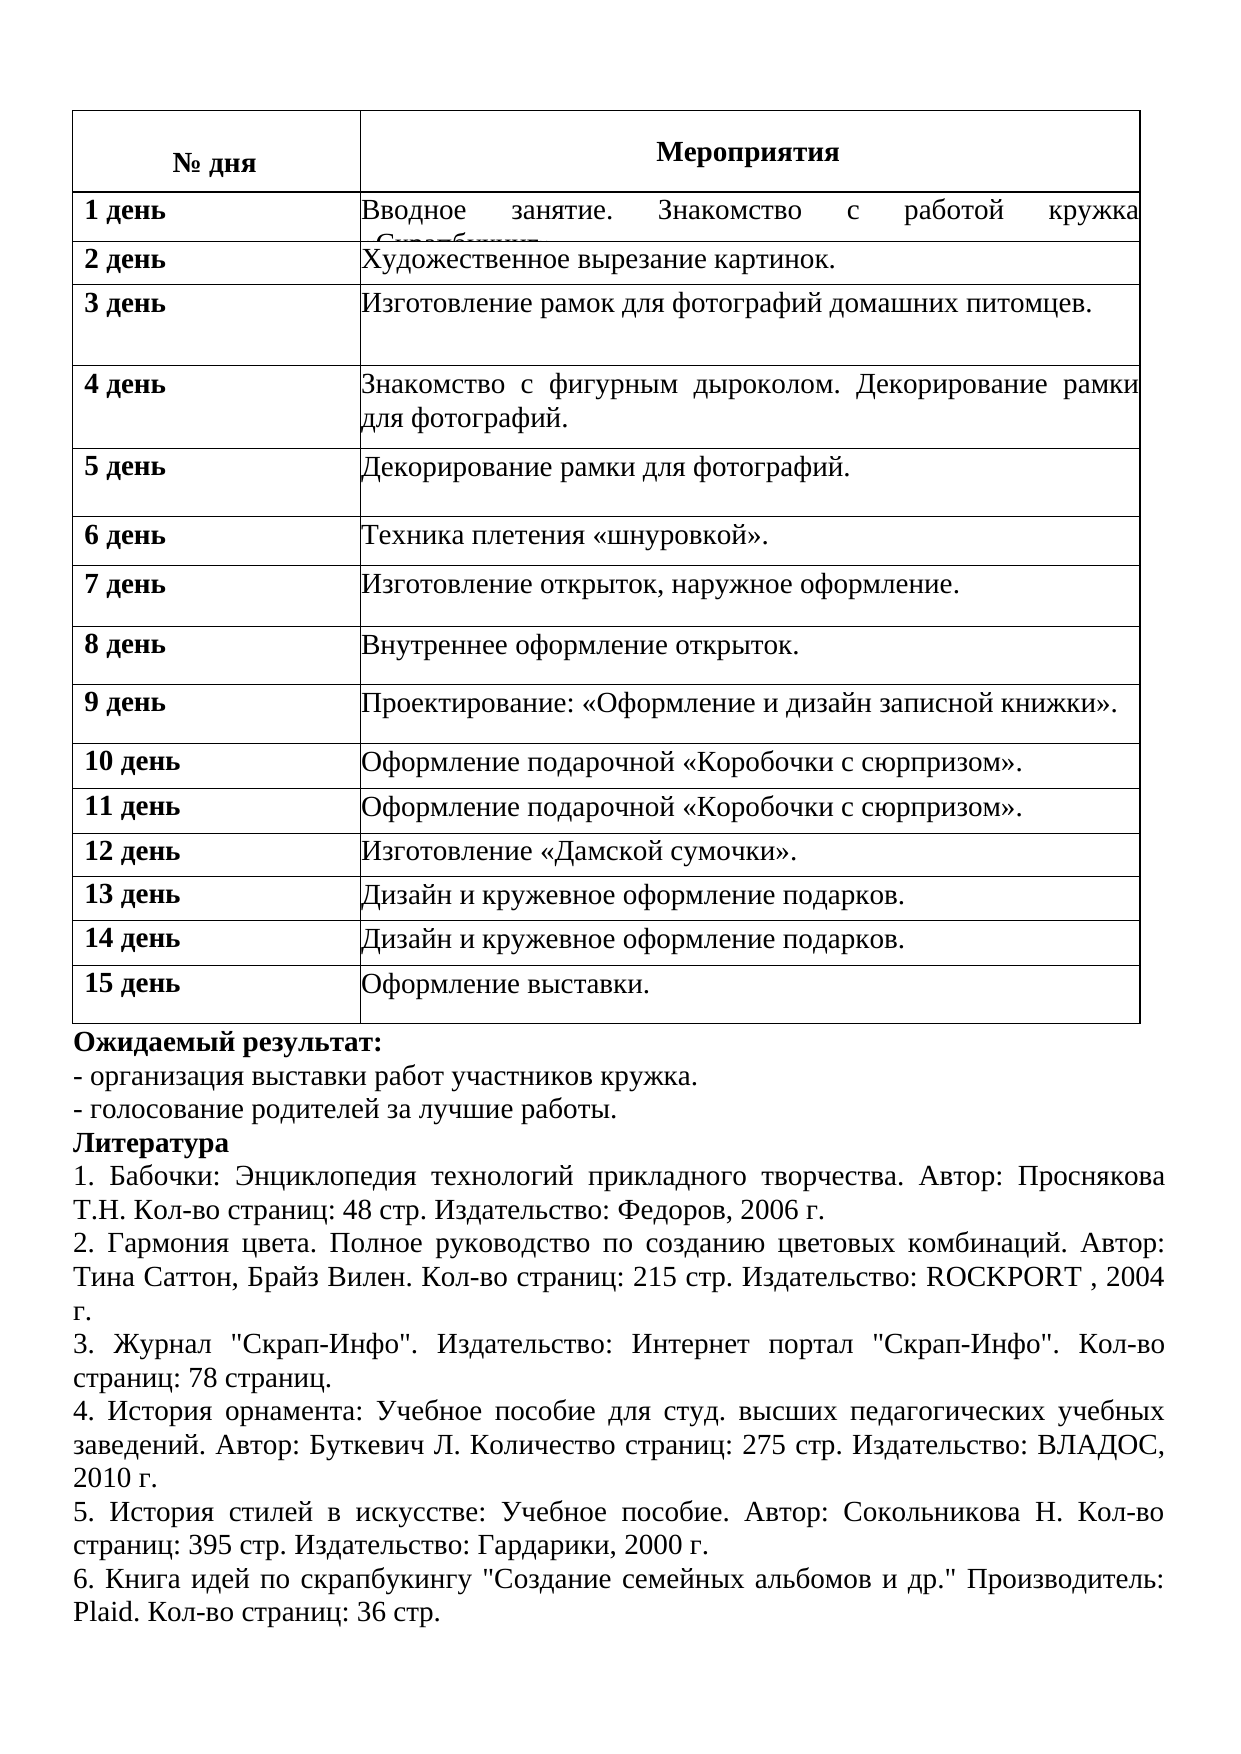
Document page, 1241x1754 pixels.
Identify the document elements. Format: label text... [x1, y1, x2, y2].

table_cell Внутреннее оформление открыток. [361, 627, 1139, 684]
table_cell Декорирование рамки для фотографий. [361, 449, 1139, 516]
table_cell Знакомство с фигурным дыроколом. Декорирование рамки для фотографий. [361, 366, 1139, 448]
table_cell Оформление выставки. [361, 966, 1139, 1023]
table_cell 11 день [73, 789, 360, 832]
table_cell 4 день [73, 366, 360, 448]
table_cell Оформление подарочной «Коробочки с сюрпризом». [361, 789, 1139, 832]
table_cell Изготовление «Дамской сумочки». [361, 834, 1139, 876]
table_cell 13 день [73, 877, 360, 920]
table_cell Изготовление рамок для фотографий домашних питомцев. [361, 285, 1139, 365]
table_cell 5 день [73, 449, 360, 516]
table_cell 15 день [73, 966, 360, 1023]
text - голосование родителей за лучшие работы. [73, 1091, 1166, 1125]
text - организация выставки работ участников кружка. [73, 1058, 1166, 1091]
table_cell 12 день [73, 834, 360, 876]
table_cell Дизайн и кружевное оформление подарков. [361, 921, 1139, 965]
table_cell Дизайн и кружевное оформление подарков. [361, 877, 1139, 920]
text 6. Книга идей по скрапбукингу "Создание семейных альбомов и др." Производитель: Plaid. Кол-во страниц: 36 стр. [73, 1561, 1166, 1628]
text Ожидаемый результат: [73, 1024, 1166, 1058]
table_header Мероприятия [361, 111, 1139, 191]
table_cell Оформление подарочной «Коробочки с сюрпризом». [361, 744, 1139, 788]
table_cell 1 день [73, 193, 360, 241]
text 1. Бабочки: Энциклопедия технологий прикладного творчества. Автор: Проснякова Т.Н. Кол-во страниц: 48 стр. Издательство: Федоров, 2006 г. [73, 1158, 1166, 1226]
table_cell 8 день [73, 627, 360, 684]
text 4. История орнамента: Учебное пособие для студ. высших педагогических учебных заведений. Автор: Буткевич Л. Количество страниц: 275 стр. Издательство: ВЛАДОС, 2010 г. [73, 1393, 1166, 1494]
table_cell 2 день [73, 242, 360, 284]
table_cell 9 день [73, 685, 360, 743]
table_cell 14 день [73, 921, 360, 965]
table_cell 6 день [73, 517, 360, 565]
table_cell 3 день [73, 285, 360, 365]
table_cell Художественное вырезание картинок. [361, 242, 1139, 284]
table_cell Проектирование: «Оформление и дизайн записной книжки». [361, 685, 1139, 743]
text 3. Журнал "Скрап-Инфо". Издательство: Интернет портал "Скрап-Инфо". Кол-во страниц: 78 страниц. [73, 1326, 1166, 1393]
text Литература [73, 1125, 1166, 1158]
table_cell 10 день [73, 744, 360, 788]
table_cell Вводное занятие. Знакомство с работой кружка «Скрапбукинг». техниками, применяемыми в работе кружка. [361, 193, 1139, 241]
text 2. Гармония цвета. Полное руководство по созданию цветовых комбинаций. Автор: Тина Саттон, Брайз Вилен. Кол-во страниц: 215 стр. Издательство: ROCKPORT , 2004 г. [73, 1226, 1166, 1326]
table_cell Изготовление открыток, наружное оформление. [361, 566, 1139, 626]
text 5. История стилей в искусстве: Учебное пособие. Автор: Сокольникова Н. Кол-во страниц: 395 стр. Издательство: Гардарики, 2000 г. [73, 1494, 1166, 1561]
table_cell 7 день [73, 566, 360, 626]
table_header № дня [73, 111, 360, 191]
table_cell Техника плетения «шнуровкой». [361, 517, 1139, 565]
